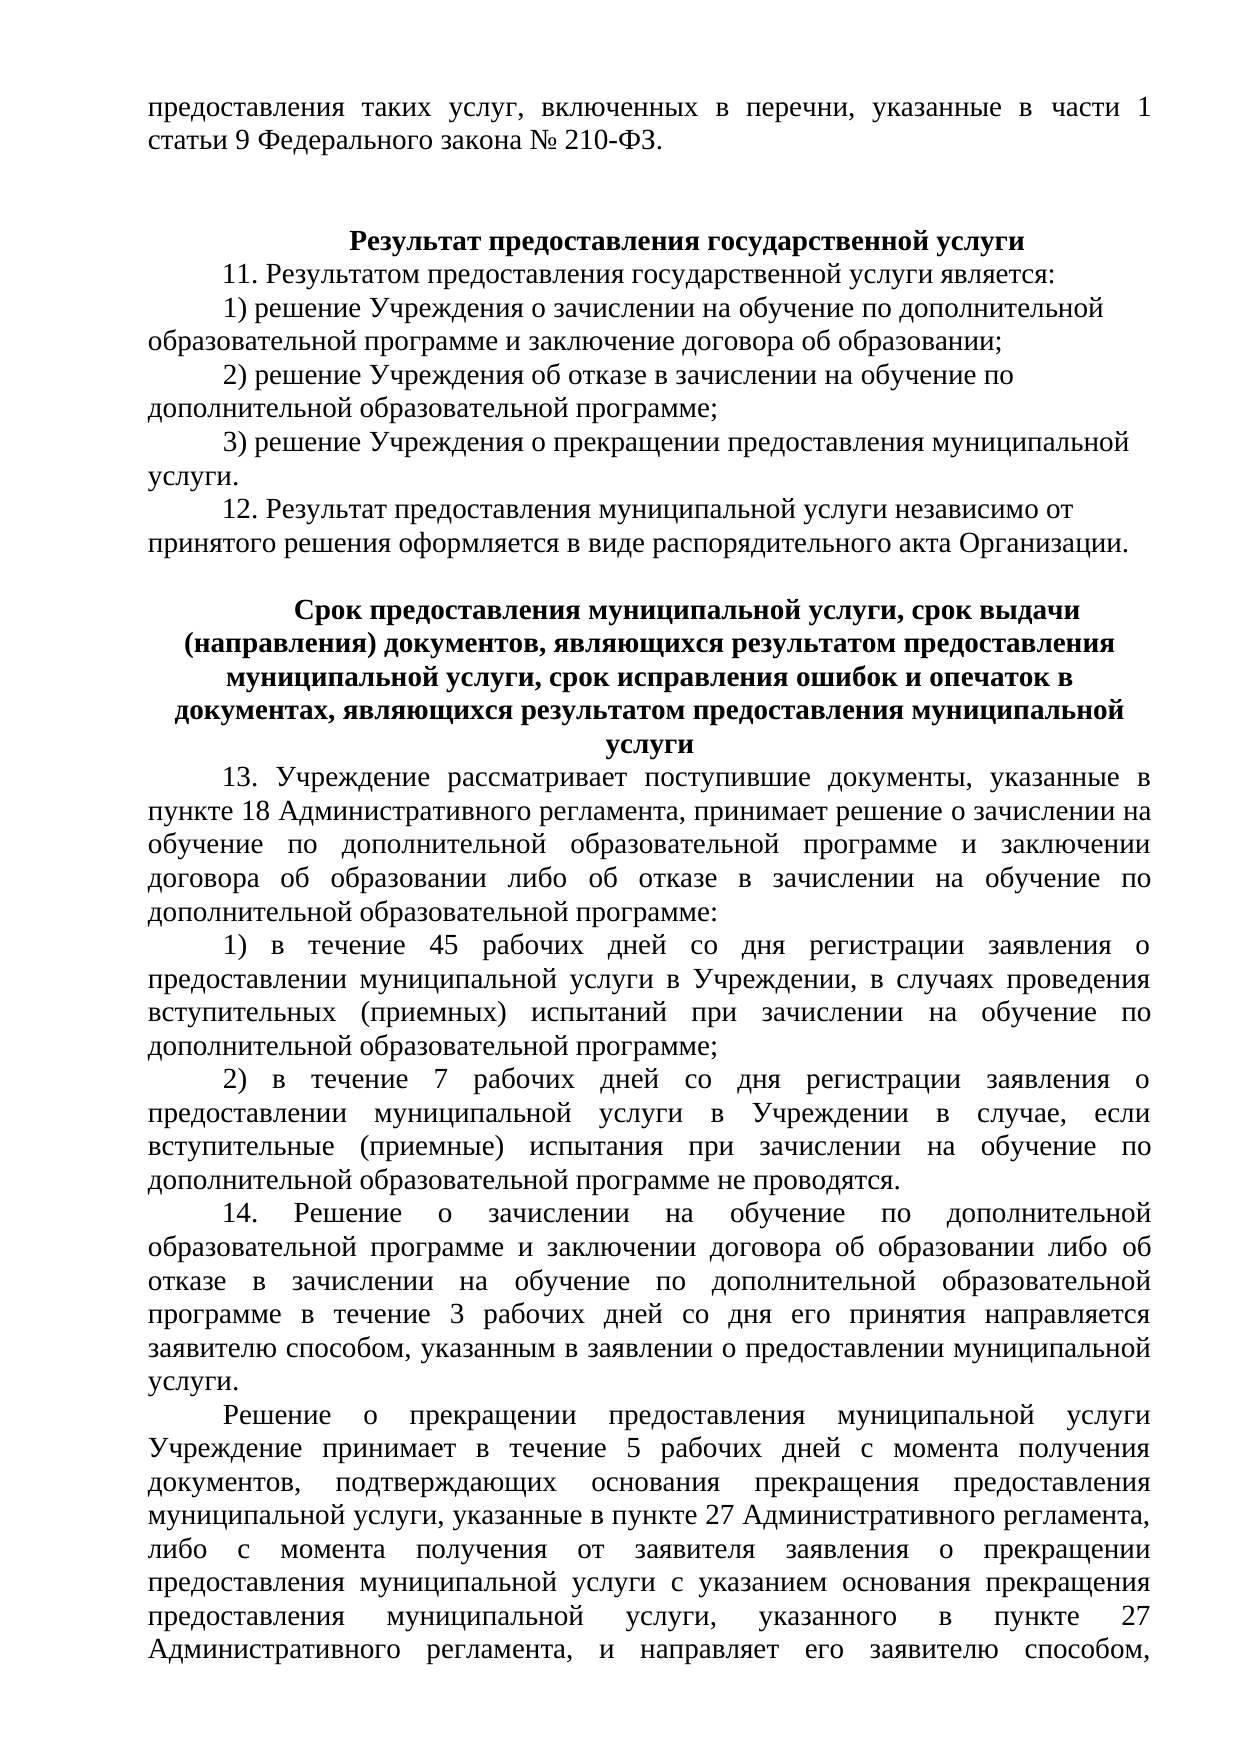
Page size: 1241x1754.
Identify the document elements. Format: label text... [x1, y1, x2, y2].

text 12. Результат предоставления муниципальной услуги независимо от принятого решения оформляется в виде распорядительного акта Организации. [148, 491, 1152, 558]
text 11. Результатом предоставления государственной услуги является: [148, 256, 1152, 290]
text 14. Решение о зачислении на обучение по дополнительной образовательной программе и заключении договора об образовании либо об отказе в зачислении на обучение по дополнительной образовательной программе в течение 3 рабочих дней со дня его принятия направляется заявителю способом, указанным в заявлении о предоставлении муниципальной услуги. [148, 1196, 1152, 1397]
text 3) решение Учреждения о прекращении предоставления муниципальной услуги. [148, 424, 1152, 491]
text 1) в течение 45 рабочих дней со дня регистрации заявления о предоставлении муниципальной услуги в Учреждении, в случаях проведения вступительных (приемных) испытаний при зачислении на обучение по дополнительной образовательной программе; [148, 927, 1152, 1061]
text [148, 89, 1152, 156]
text 13. Учреждение рассматривает поступившие документы, указанные в пункте 18 Административного регламента, принимает решение о зачислении на обучение по дополнительной образовательной программе и заключении договора об образовании либо об отказе в зачислении на обучение по дополнительной образовательной программе: [148, 759, 1152, 927]
text 2) в течение 7 рабочих дней со дня регистрации заявления о предоставлении муниципальной услуги в Учреждении в случае, если вступительные (приемные) испытания при зачислении на обучение по дополнительной образовательной программе не проводятся. [148, 1061, 1152, 1196]
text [148, 1397, 1152, 1665]
text 2) решение Учреждения об отказе в зачислении на обучение по дополнительной образовательной программе; [148, 357, 1152, 424]
text Результат предоставления государственной услуги [148, 223, 1152, 256]
text 1) решение Учреждения о зачислении на обучение по дополнительной образовательной программе и заключение договора об образовании; [148, 290, 1152, 357]
text Срок предоставления муниципальной услуги, срок выдачи (направления) документов, являющихся результатом предоставления муниципальной услуги, срок исправления ошибок и опечаток в документах, являющихся результатом предоставления муниципальной услуги [148, 592, 1152, 759]
